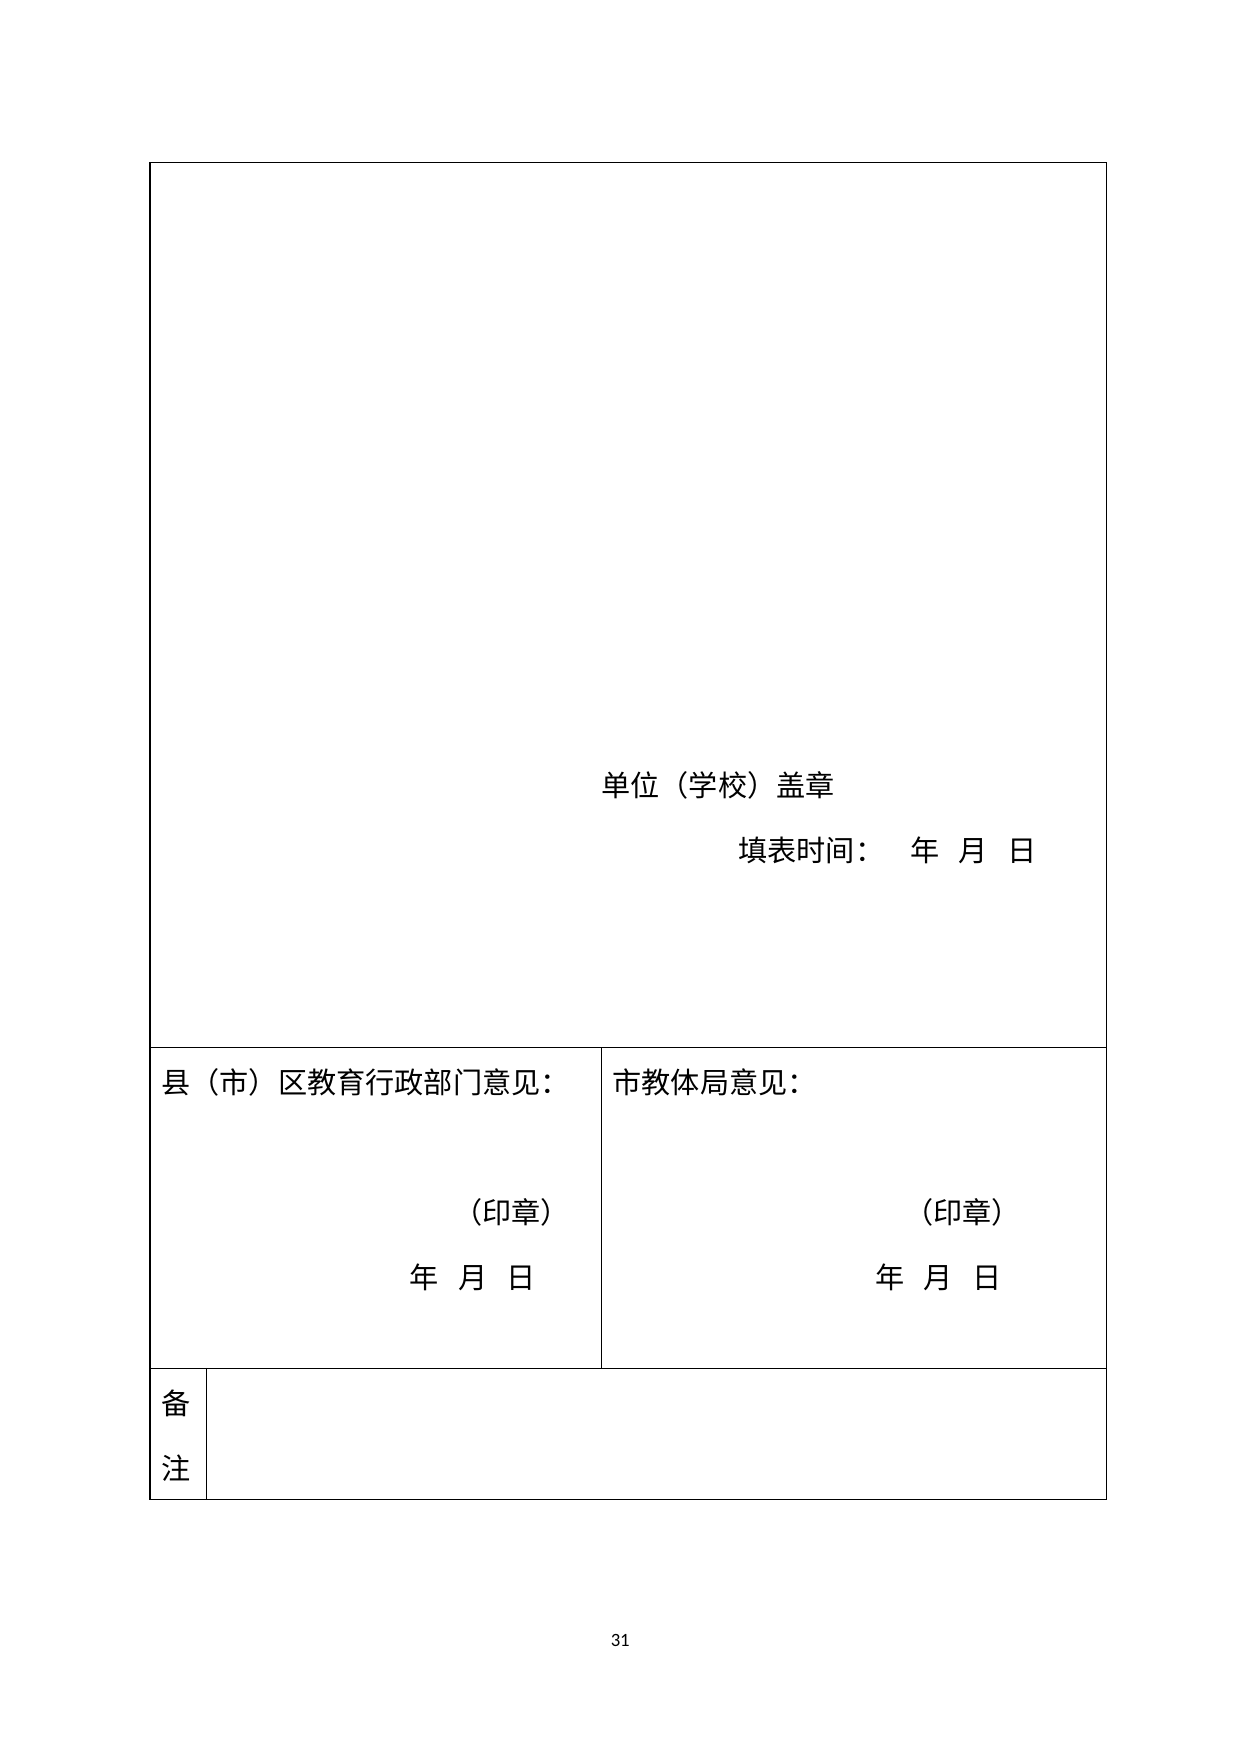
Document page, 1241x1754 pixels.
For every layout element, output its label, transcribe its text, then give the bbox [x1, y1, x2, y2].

table_cell 市教体局意见： （印章） 年 月 日 [602, 1048, 1106, 1368]
table_cell [207, 1369, 1106, 1499]
table_cell 备注 [151, 1369, 206, 1499]
table_cell 县（市）区教育行政部门意见： （印章） 年 月 日 [151, 1048, 601, 1368]
table_cell 单位（学校）盖章 填表时间： 年 月 日 [151, 163, 1106, 1047]
